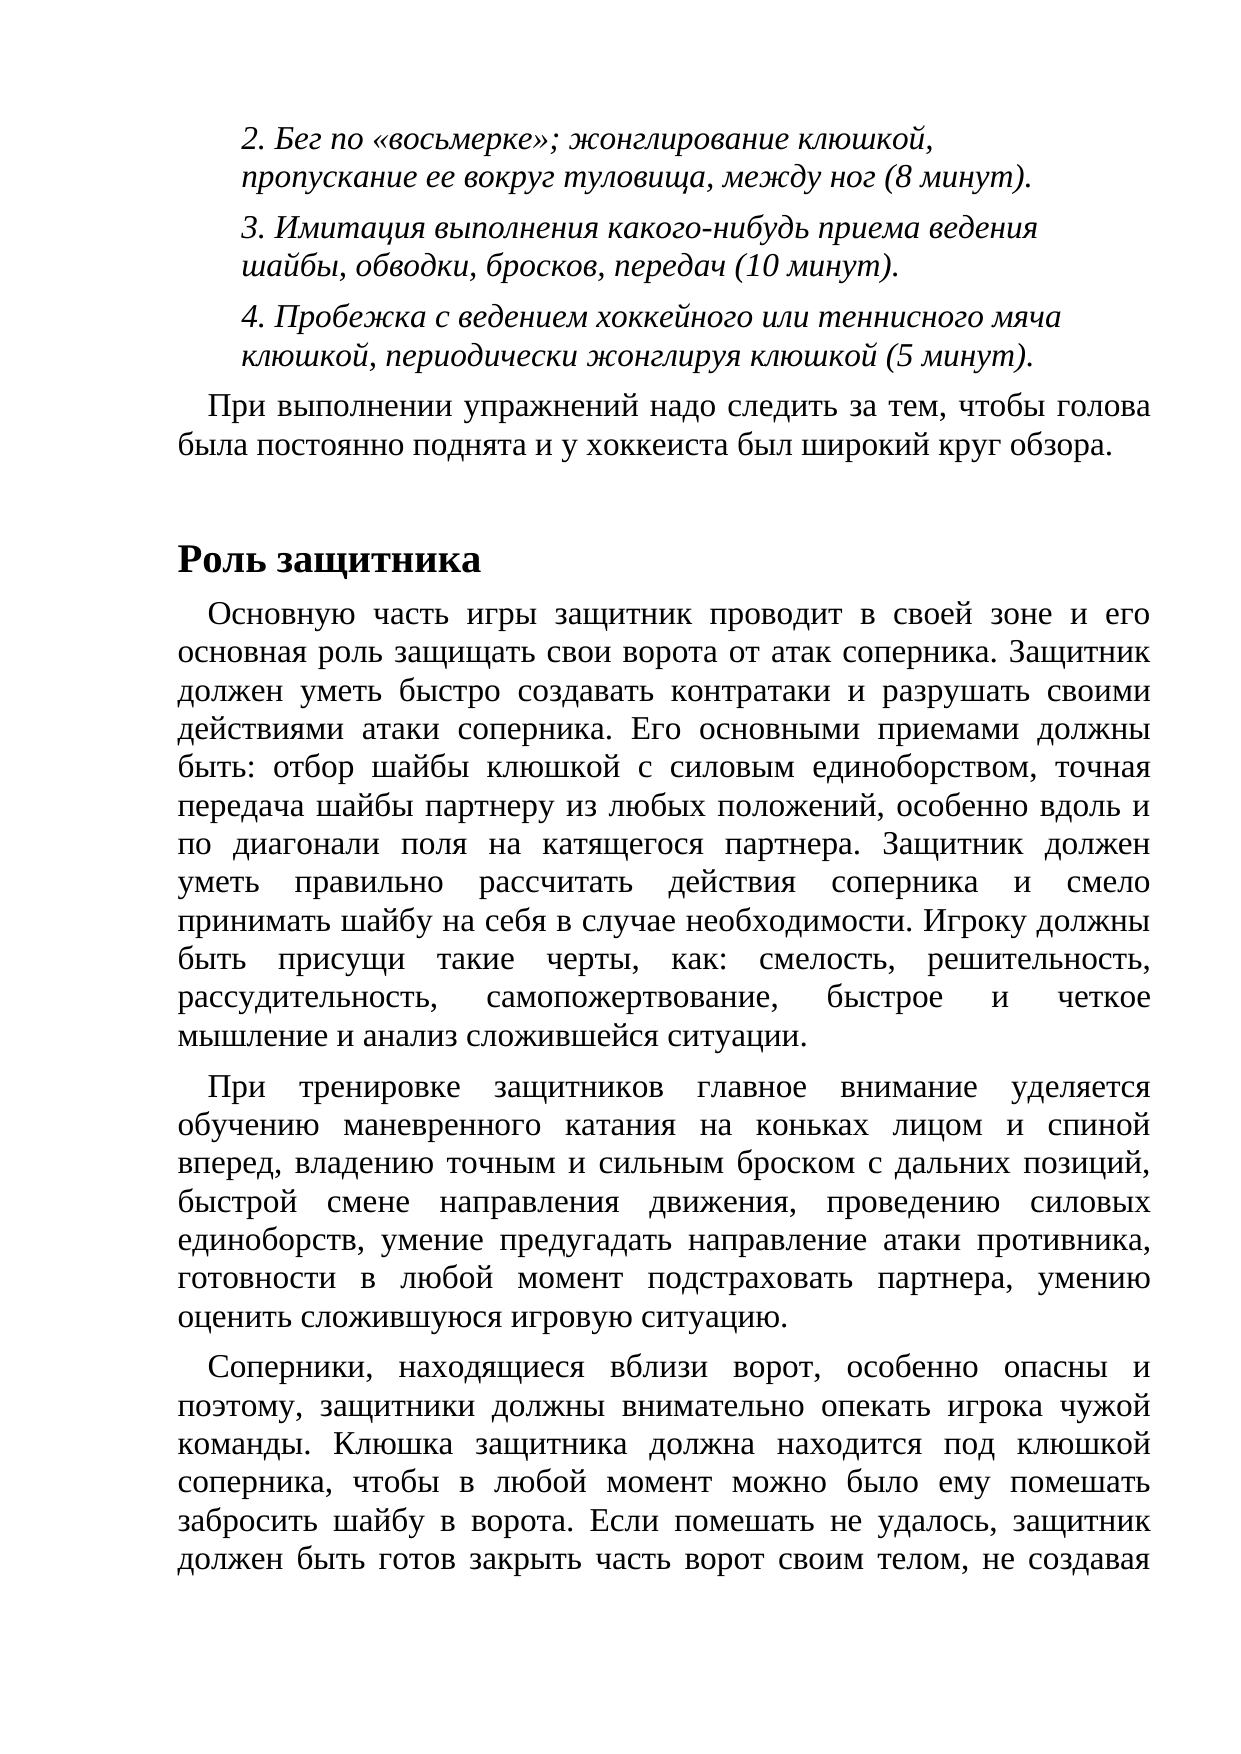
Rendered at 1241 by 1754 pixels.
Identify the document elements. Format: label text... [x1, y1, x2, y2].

text При тренировке защитников главное внимание уделяется обучению маневренного катания на коньках лицом и спиной вперед, владению точным и сильным броском с дальних позиций, быстрой смене направления движения, проведению силовых единоборств, умение предугадать направление атаки противника, готовности в любой момент подстраховать партнера, умению оценить сложившуюся игровую ситуацию. [177, 1066, 1152, 1334]
text Роль защитника [177, 534, 1152, 581]
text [177, 1347, 1152, 1577]
text Основную часть игры защитник проводит в своей зоне и его основная роль защищать свои ворота от атак соперника. Защитник должен уметь быстро создавать контратаки и разрушать своими действиями атаки соперника. Его основными приемами должны быть: отбор шайбы клюшкой с силовым единоборством, точная передача шайбы партнеру из любых положений, особенно вдоль и по диагонали поля на катящегося партнера. Защитник должен уметь правильно рассчитать действия соперника и смело принимать шайбу на себя в случае необходимости. Игроку должны быть присущи такие черты, как: смелость, решительность, рассудительность, самопожертвование, быстрое и четкое мышление и анализ сложившейся ситуации. [177, 593, 1152, 1053]
text 4. Пробежка с ведением хоккейного или теннисного мяча клюшкой, периодически жонглируя клюшкой (5 минут). [241, 296, 1088, 373]
text При выполнении упражнений надо следить за тем, чтобы голова была постоянно поднята и у хоккеиста был широкий круг обзора. [177, 386, 1152, 462]
text 2. Бег по «восьмерке»; жонглирование клюшкой, пропускание ее вокруг туловища, между ног (8 минут). [241, 118, 1088, 195]
text 3. Имитация выполнения какого-нибудь приема ведения шайбы, обводки, бросков, передач (10 минут). [241, 207, 1088, 284]
